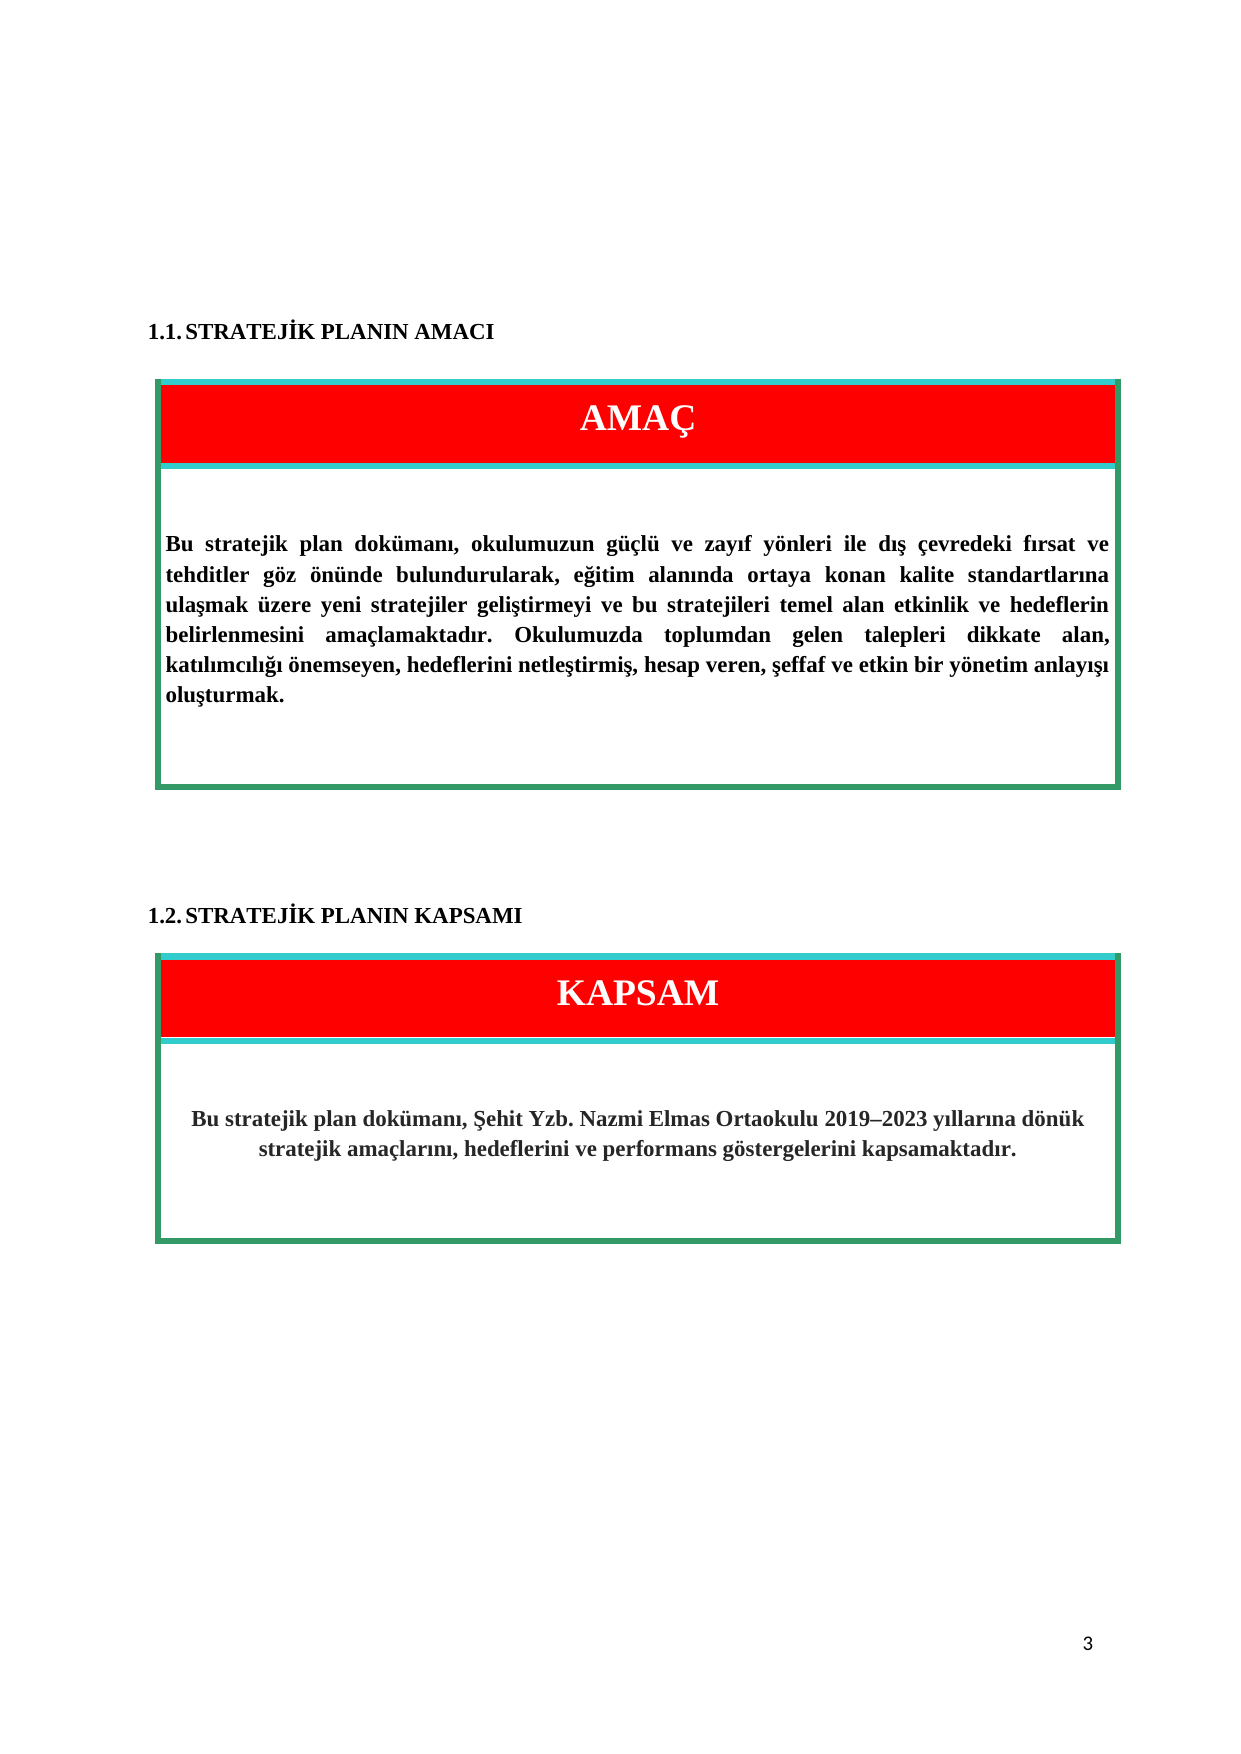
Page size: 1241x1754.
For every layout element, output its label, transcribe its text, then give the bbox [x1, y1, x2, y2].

list STRATEJİK PLANIN AMACI [148, 318, 1093, 344]
table_header AMAÇ [161, 385, 1115, 463]
table_cell Bu stratejik plan dokümanı, okulumuzun güçlü ve zayıf yönleri ile dış çevredeki fırsat ve tehditler göz önünde bulundurularak, eğitim alanında ortaya konan kalite standartlarına ulaşmak üzere yeni stratejiler geliştirmeyi ve bu stratejileri temel alan etkinlik ve hedeflerin belirlenmesini amaçlamaktadır. Okulumuzda toplumdan gelen talepleri dikkate alan, katılımcılığı önemseyen, hedeflerini netleştirmiş, hesap veren, şeffaf ve etkin bir yönetim anlayışı oluşturmak. [161, 469, 1115, 783]
list STRATEJİK PLANIN KAPSAMI [148, 902, 1093, 929]
table_header KAPSAM [161, 960, 1115, 1037]
table_cell Bu stratejik plan dokümanı, Şehit Yzb. Nazmi Elmas Ortaokulu 2019–2023 yıllarına dönük stratejik amaçlarını, hedeflerini ve performans göstergelerini kapsamaktadır. [161, 1044, 1115, 1237]
